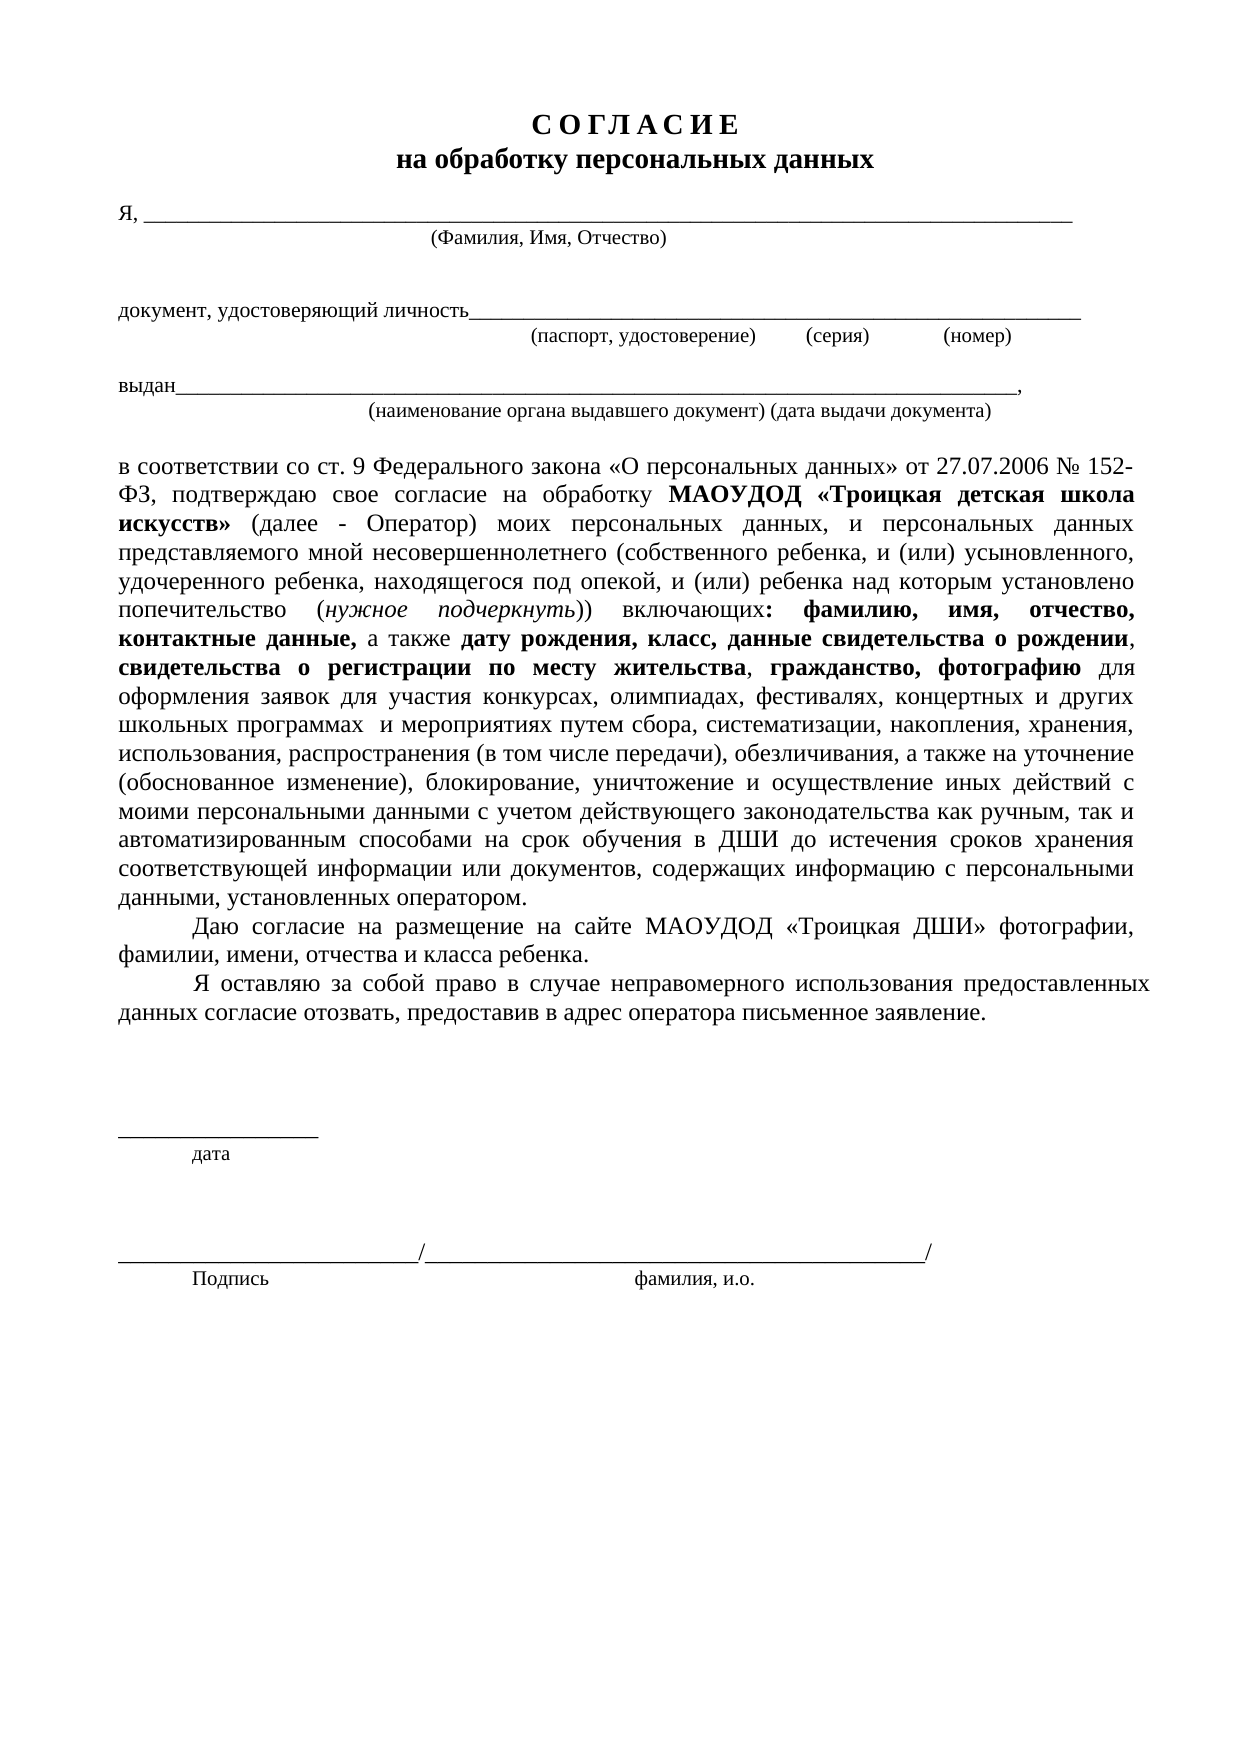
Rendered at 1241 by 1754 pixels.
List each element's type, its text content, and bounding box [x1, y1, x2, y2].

text на обработку персональных данных [118, 141, 1152, 174]
text Я оставляю за собой право в случае неправомерного использования предоставленных данных согласие отозвать, предоставив в адрес оператора письменное заявление. [118, 968, 1152, 1026]
text ________________ [118, 1112, 1152, 1141]
text в соответствии со ст. 9 Федерального закона «О персональных данных» от 27.07.2006 № 152-ФЗ, подтверждаю свое согласие на обработку МАОУДОД «Троицкая детская школа искусств» (далее - Оператор) моих персональных данных, и персональных данных представляемого мной несовершеннолетнего (собственного ребенка, и (или) усыновленного, удочеренного ребенка, находящегося под опекой, и (или) ребенка над которым установлено попечительство (нужное подчеркнуть)) включающих: фамилию, имя, отчество, контактные данные, а также дату рождения, класс, данные свидетельства о рождении, свидетельства о регистрации по месту жительства, гражданство, фотографию для оформления заявок для участия конкурсах, олимпиадах, фестивалях, концертных и других школьных программах и мероприятиях путем сбора, систематизации, накопления, хранения, использования, распространения (в том числе передачи), обезличивания, а также на уточнение (обоснованное изменение), блокирование, уничтожение и осуществление иных действий с моими персональными данными с учетом действующего законодательства как ручным, так и автоматизированным способами на срок обучения в ДШИ до истечения сроков хранения соответствующей информации или документов, содержащих информацию с персональными данными, установленных оператором. [118, 451, 1135, 911]
text документ, удостоверяющий личность________________________________________________________ [118, 297, 1152, 322]
text (паспорт, удостоверение) (серия) (номер) [118, 322, 1145, 348]
text Подпись фамилия, и.о. [118, 1266, 1152, 1290]
text Даю согласие на размещение на сайте МАОУДОД «Троицкая ДШИ» фотографии, фамилии, имени, отчества и класса ребенка. [118, 911, 1135, 968]
text дата [118, 1141, 1152, 1165]
text (наименование органа выдавшего документ) (дата выдачи документа) [118, 397, 1145, 422]
text Я, _____________________________________________________________________________________ [118, 199, 1152, 225]
text ________________________/________________________________________/ [118, 1237, 1152, 1266]
text выдан_____________________________________________________________________________, [118, 372, 1145, 397]
text (Фамилия, Имя, Отчество) [118, 225, 1145, 249]
text СОГЛАСИЕ [118, 107, 1152, 141]
